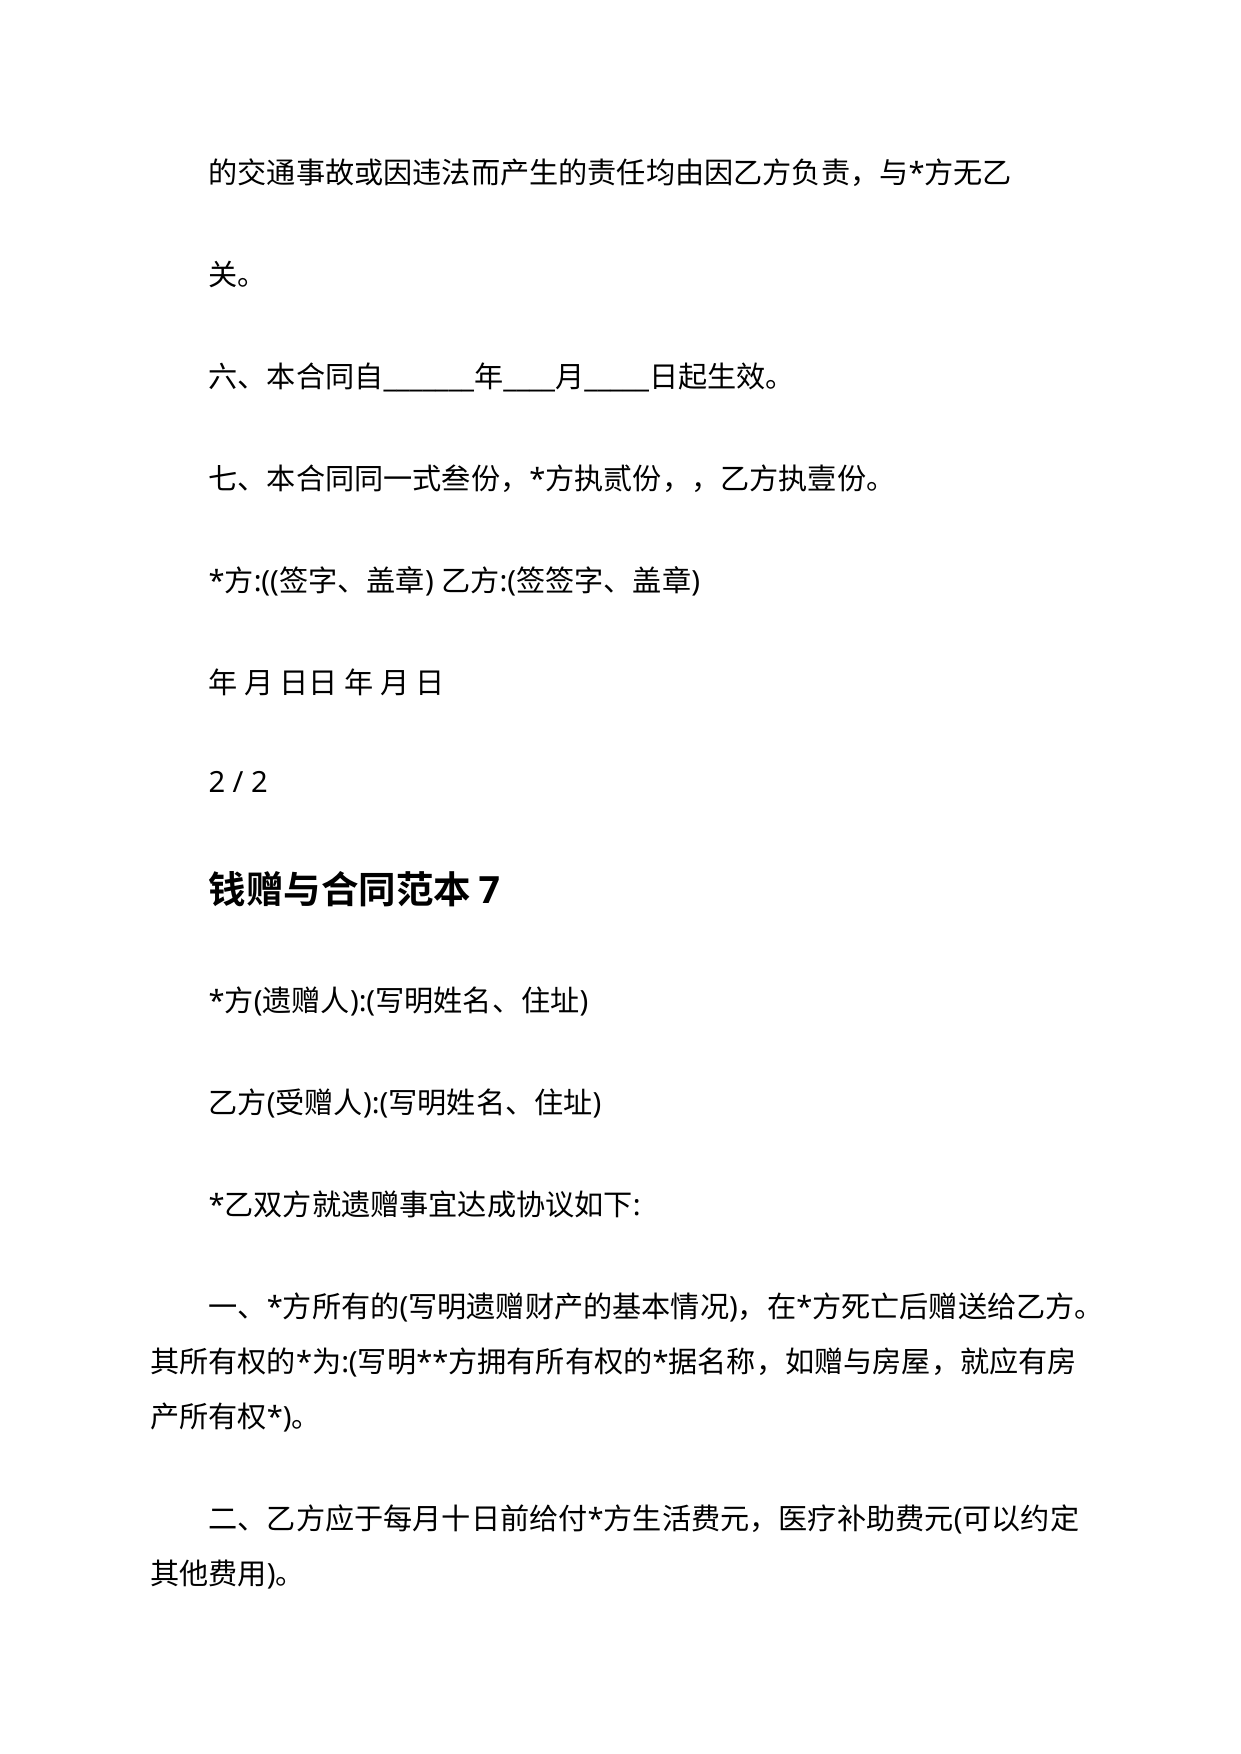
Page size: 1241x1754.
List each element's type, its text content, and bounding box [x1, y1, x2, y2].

text *方:((签字、盖章) 乙方:(签签字、盖章) [150, 558, 1090, 600]
text 关。 [150, 252, 1090, 294]
text 年 月 日日 年 月 日 [150, 660, 1090, 702]
text 二、乙方应于每月十日前给付*方生活费元，医疗补助费元(可以约定其他费用)。 [150, 1495, 1090, 1593]
text 2 / 2 [150, 761, 1090, 801]
text 六、本合同自_______年____月_____日起生效。 [150, 354, 1090, 396]
text 乙方(受赠人):(写明姓名、住址) [150, 1079, 1090, 1122]
text 的交通事故或因违法而产生的责任均由因乙方负责，与*方无乙 [150, 150, 1090, 192]
text 一、*方所有的(写明遗赠财产的基本情况)，在*方死亡后赠送给乙方。其所有权的*为:(写明**方拥有所有权的*据名称，如赠与房屋，就应有房产所有权*)。 [150, 1283, 1090, 1436]
text 钱赠与合同范本7 [150, 860, 1090, 914]
text 七、本合同同一式叁份，*方执贰份，，乙方执壹份。 [150, 456, 1090, 498]
text *乙双方就遗赠事宜达成协议如下: [150, 1181, 1090, 1224]
text *方(遗赠人):(写明姓名、住址) [150, 977, 1090, 1020]
